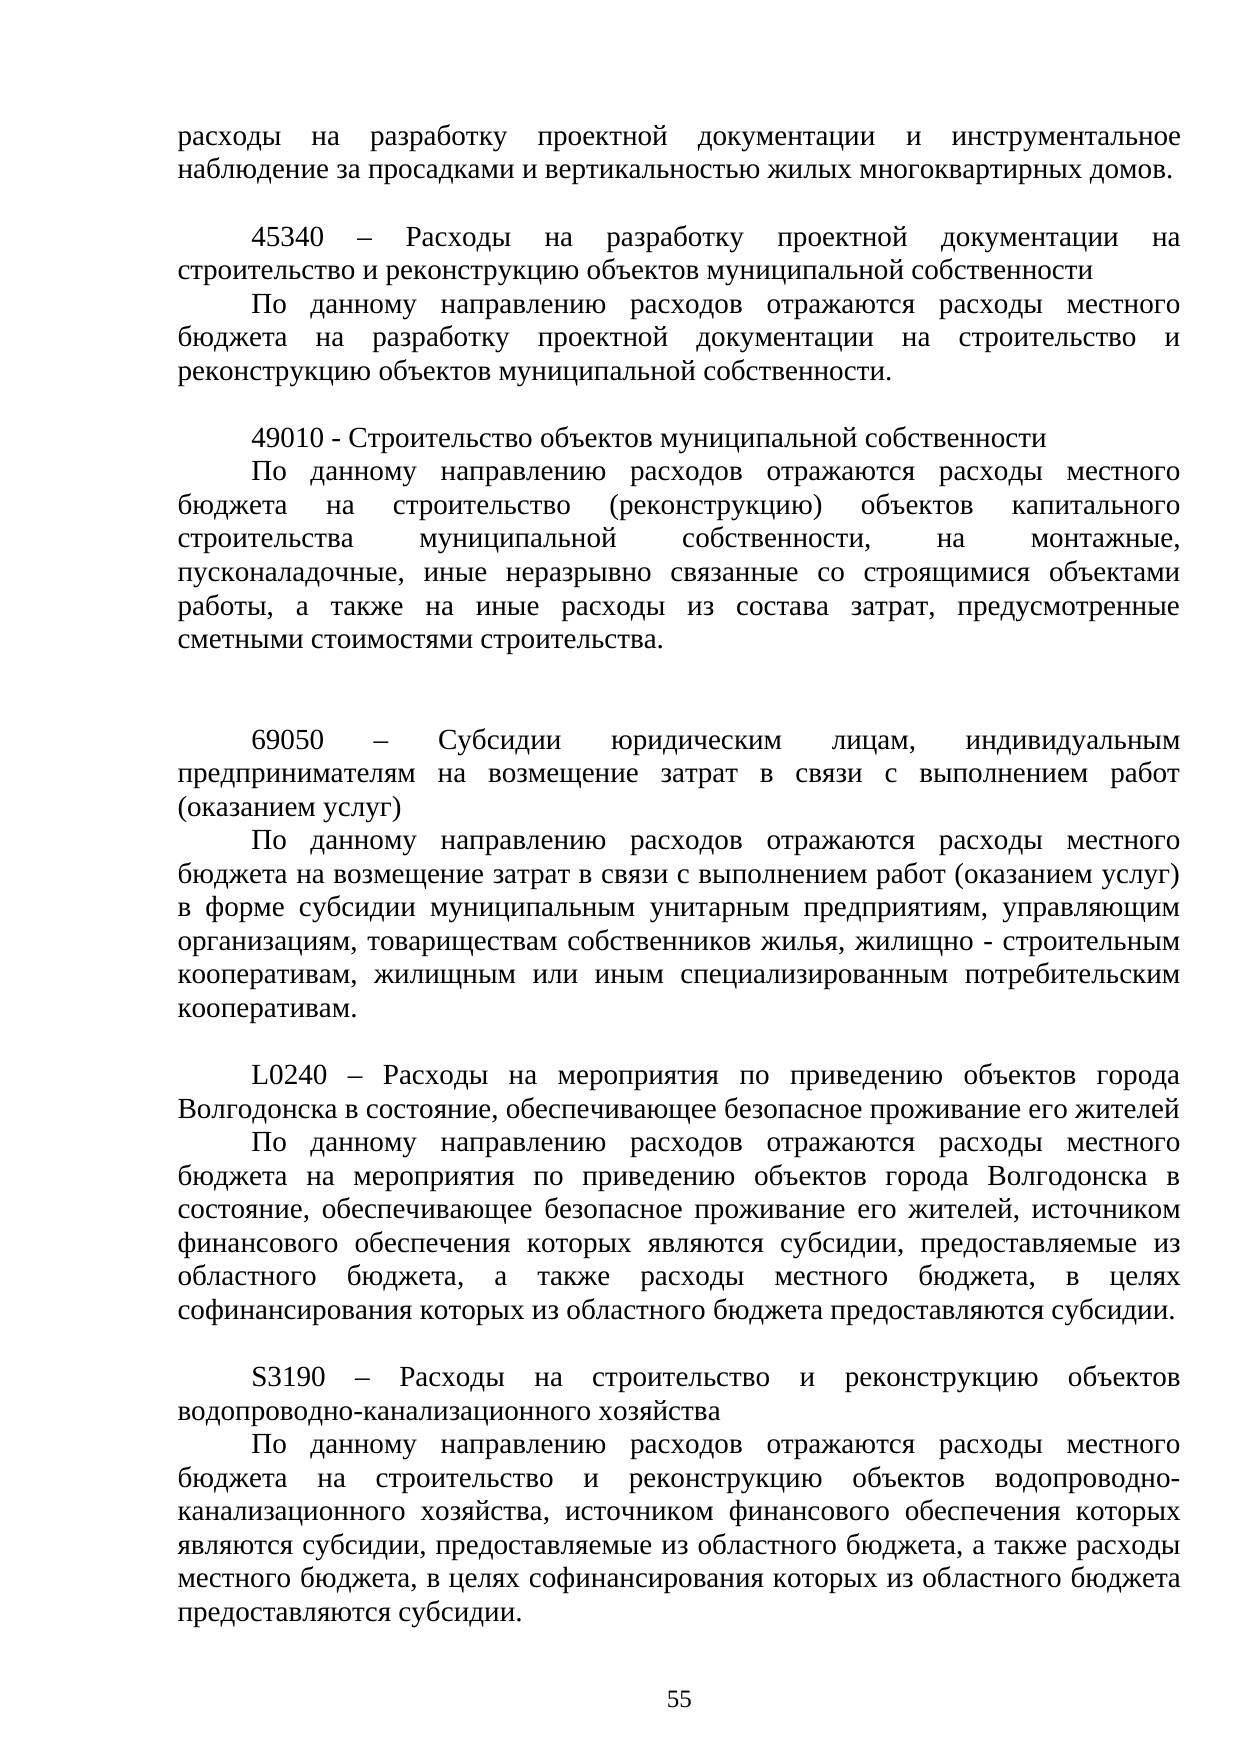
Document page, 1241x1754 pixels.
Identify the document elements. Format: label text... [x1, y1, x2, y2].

text По данному направлению расходов отражаются расходы местного бюджета на строительство (реконструкцию) объектов капитального строительства муниципальной собственности, на монтажные, пусконаладочные, иные неразрывно связанные со строящимися объектами работы, а также на иные расходы из состава затрат, предусмотренные сметными стоимостями строительства. [177, 453, 1181, 655]
text По данному направлению расходов отражаются расходы местного бюджета на мероприятия по приведению объектов города Волгодонска в состояние, обеспечивающее безопасное проживание его жителей, источником финансового обеспечения которых являются субсидии, предоставляемые из областного бюджета, а также расходы местного бюджета, в целях софинансирования которых из областного бюджета предоставляются субсидии. [177, 1124, 1181, 1326]
text По данному направлению расходов отражаются расходы местного бюджета на разработку проектной документации на строительство и реконструкцию объектов муниципальной собственности. [177, 286, 1181, 386]
text По данному направлению расходов отражаются расходы местного бюджета на строительство и реконструкцию объектов водопроводно-канализационного хозяйства, источником финансового обеспечения которых являются субсидии, предоставляемые из областного бюджета, а также расходы местного бюджета, в целях софинансирования которых из областного бюджета предоставляются субсидии. [177, 1426, 1181, 1627]
text S3190 – Расходы на строительство и реконструкцию объектов водопроводно-канализационного хозяйства [177, 1359, 1181, 1426]
text 69050 – Субсидии юридическим лицам, индивидуальным предпринимателям на возмещение затрат в связи с выполнением работ (оказанием услуг) [177, 722, 1181, 822]
text L0240 – Расходы на мероприятия по приведению объектов города Волгодонска в состояние, обеспечивающее безопасное проживание его жителей [177, 1057, 1181, 1124]
text 49010 - Строительство объектов муниципальной собственности [177, 420, 1181, 453]
text 45340 – Расходы на разработку проектной документации на строительство и реконструкцию объектов муниципальной собственности [177, 219, 1181, 286]
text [177, 118, 1181, 185]
text По данному направлению расходов отражаются расходы местного бюджета на возмещение затрат в связи с выполнением работ (оказанием услуг) в форме субсидии муниципальным унитарным предприятиям, управляющим организациям, товариществам собственников жилья, жилищно - строительным кооперативам, жилищным или иным специализированным потребительским кооперативам. [177, 822, 1181, 1024]
